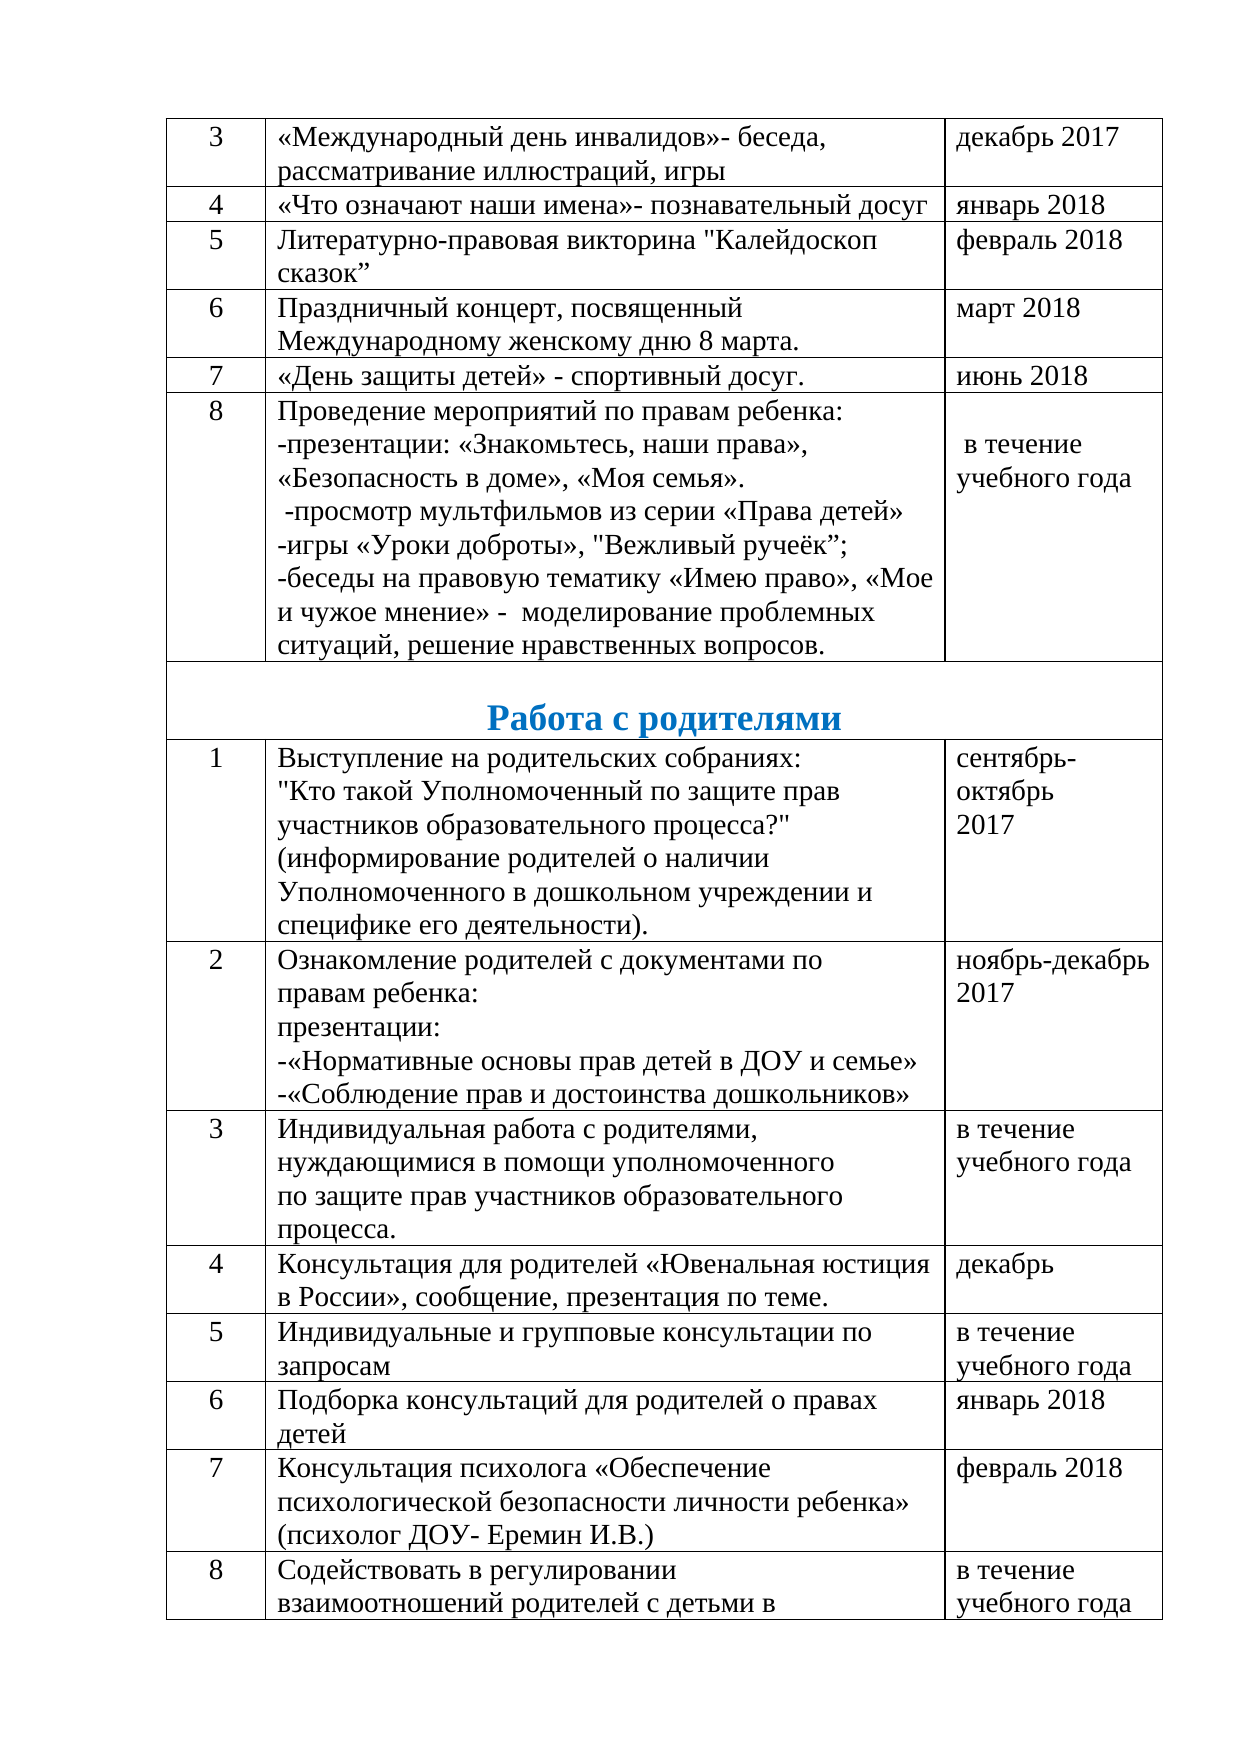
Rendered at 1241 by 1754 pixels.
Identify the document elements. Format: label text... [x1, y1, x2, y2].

table_cell 6 [167, 290, 265, 357]
table_cell февраль 2018 [946, 1450, 1162, 1551]
table_cell 3 [167, 1111, 265, 1245]
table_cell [946, 1552, 1162, 1619]
table_cell Консультация психолога «Обеспечение психологической безопасности личности ребенка» (психолог ДОУ- Еремин И.В.) [266, 1450, 944, 1551]
table_cell 1 [167, 740, 265, 941]
table_cell декабрь 2017 [946, 119, 1162, 186]
table_cell «Что означают наши имена»- познавательный досуг [266, 187, 944, 221]
table_cell Выступление на родительских собраниях: "Кто такой Уполномоченный по защите прав участников образовательного процесса?" (информирование родителей о наличии Уполномоченного в дошкольном учреждении и специфике его деятельности). [266, 740, 944, 941]
table_cell 5 [167, 222, 265, 289]
table_cell 3 [167, 119, 265, 186]
table_cell 4 [167, 187, 265, 221]
table_cell 7 [167, 1450, 265, 1551]
table_cell 5 [167, 1314, 265, 1381]
table_cell Индивидуальные и групповые консультации по запросам [266, 1314, 944, 1381]
table_cell январь 2018 [946, 187, 1162, 221]
table_cell 4 [167, 1246, 265, 1313]
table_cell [266, 1552, 944, 1619]
table_cell Литературно-правовая викторина "Калейдоскоп сказок” [266, 222, 944, 289]
table_cell в течение учебного года [946, 1314, 1162, 1381]
table_cell Ознакомление родителей с документами по правам ребенка: презентации: -«Нормативные основы прав детей в ДОУ и семье» -«Соблюдение прав и достоинства дошкольников» [266, 942, 944, 1110]
table_cell Проведение мероприятий по правам ребенка: -презентации: «Знакомьтесь, наши права», «Безопасность в доме», «Моя семья». -просмотр мультфильмов из серии «Права детей» -игры «Уроки доброты», "Вежливый ручеёк”; -беседы на правовую тематику «Имею право», «Мое и чужое мнение» - моделирование проблемных ситуаций, решение нравственных вопросов. [266, 393, 944, 661]
table_cell 8 [167, 393, 265, 661]
table_cell февраль 2018 [946, 222, 1162, 289]
table_cell январь 2018 [946, 1382, 1162, 1449]
table_cell Индивидуальная работа с родителями, нуждающимися в помощи уполномоченного по защите прав участников образовательного процесса. [266, 1111, 944, 1245]
table_cell сентябрь-октябрь 2017 [946, 740, 1162, 941]
table_cell Праздничный концерт, посвященный Международному женскому дню 8 марта. [266, 290, 944, 357]
table_cell в течение учебного года [946, 393, 1162, 661]
table_cell ноябрь-декабрь 2017 [946, 942, 1162, 1110]
table_cell 2 [167, 942, 265, 1110]
table_cell «Международный день инвалидов»- беседа, рассматривание иллюстраций, игры [266, 119, 944, 186]
table_cell Консультация для родителей «Ювенальная юстиция в России», сообщение, презентация по теме. [266, 1246, 944, 1313]
table_cell март 2018 [946, 290, 1162, 357]
table_cell декабрь [946, 1246, 1162, 1313]
table_cell 7 [167, 358, 265, 392]
table_cell июнь 2018 [946, 358, 1162, 392]
table_cell Подборка консультаций для родителей о правах детей [266, 1382, 944, 1449]
table_cell Работа с родителями [167, 662, 1162, 739]
table_cell 8 [167, 1552, 265, 1619]
table_cell 6 [167, 1382, 265, 1449]
table_cell «День защиты детей» - спортивный досуг. [266, 358, 944, 392]
table_cell в течение учебного года [946, 1111, 1162, 1245]
